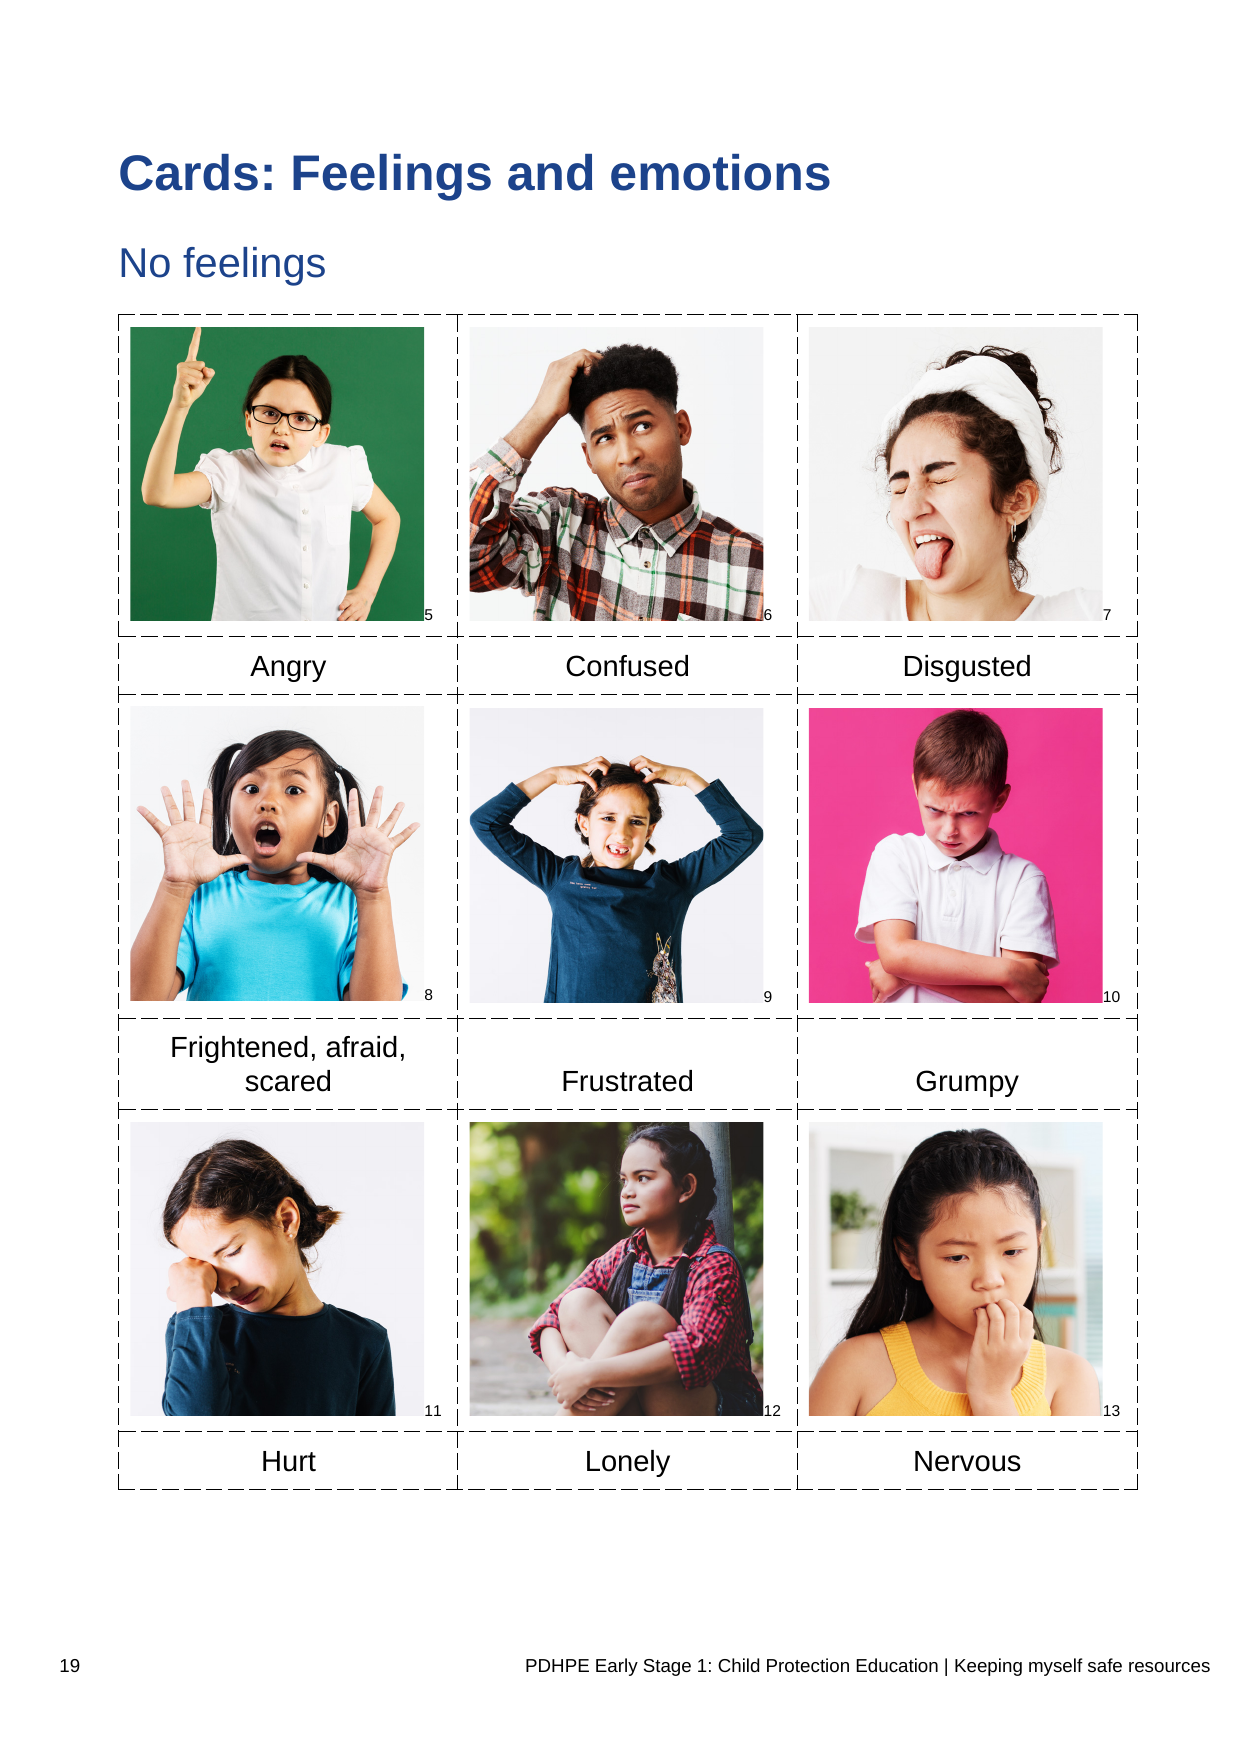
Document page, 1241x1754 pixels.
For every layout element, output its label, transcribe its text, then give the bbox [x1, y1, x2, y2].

picture [808, 1122, 1103, 1416]
table_cell Confused [458, 636, 797, 694]
picture [808, 327, 1103, 621]
picture [469, 327, 764, 621]
table_header 6 [458, 314, 797, 636]
table_cell 10 [797, 694, 1137, 1018]
table_cell 8 [119, 694, 458, 1018]
picture [130, 706, 425, 1001]
table_cell Hurt [119, 1431, 458, 1489]
picture [130, 327, 425, 621]
table_header 7 [797, 314, 1137, 636]
table_cell 12 [458, 1109, 797, 1431]
subtitle No feelings [118, 238, 1122, 286]
table_cell Nervous [797, 1431, 1137, 1489]
table_cell Frightened, afraid, scared [119, 1018, 458, 1109]
subtitle Cards: Feelings and emotions [118, 143, 1122, 201]
table_cell 11 [119, 1109, 458, 1431]
table_cell Grumpy [797, 1018, 1137, 1109]
picture [130, 1122, 425, 1416]
picture [469, 708, 764, 1003]
table_cell Disgusted [797, 636, 1137, 694]
table_cell 9 [458, 694, 797, 1018]
table_cell Angry [119, 636, 458, 694]
table_cell 13 [797, 1109, 1137, 1431]
table_cell Frustrated [458, 1018, 797, 1109]
picture [469, 1122, 764, 1416]
picture [808, 708, 1103, 1003]
table_header 5 [119, 314, 458, 636]
table_cell Lonely [458, 1431, 797, 1489]
